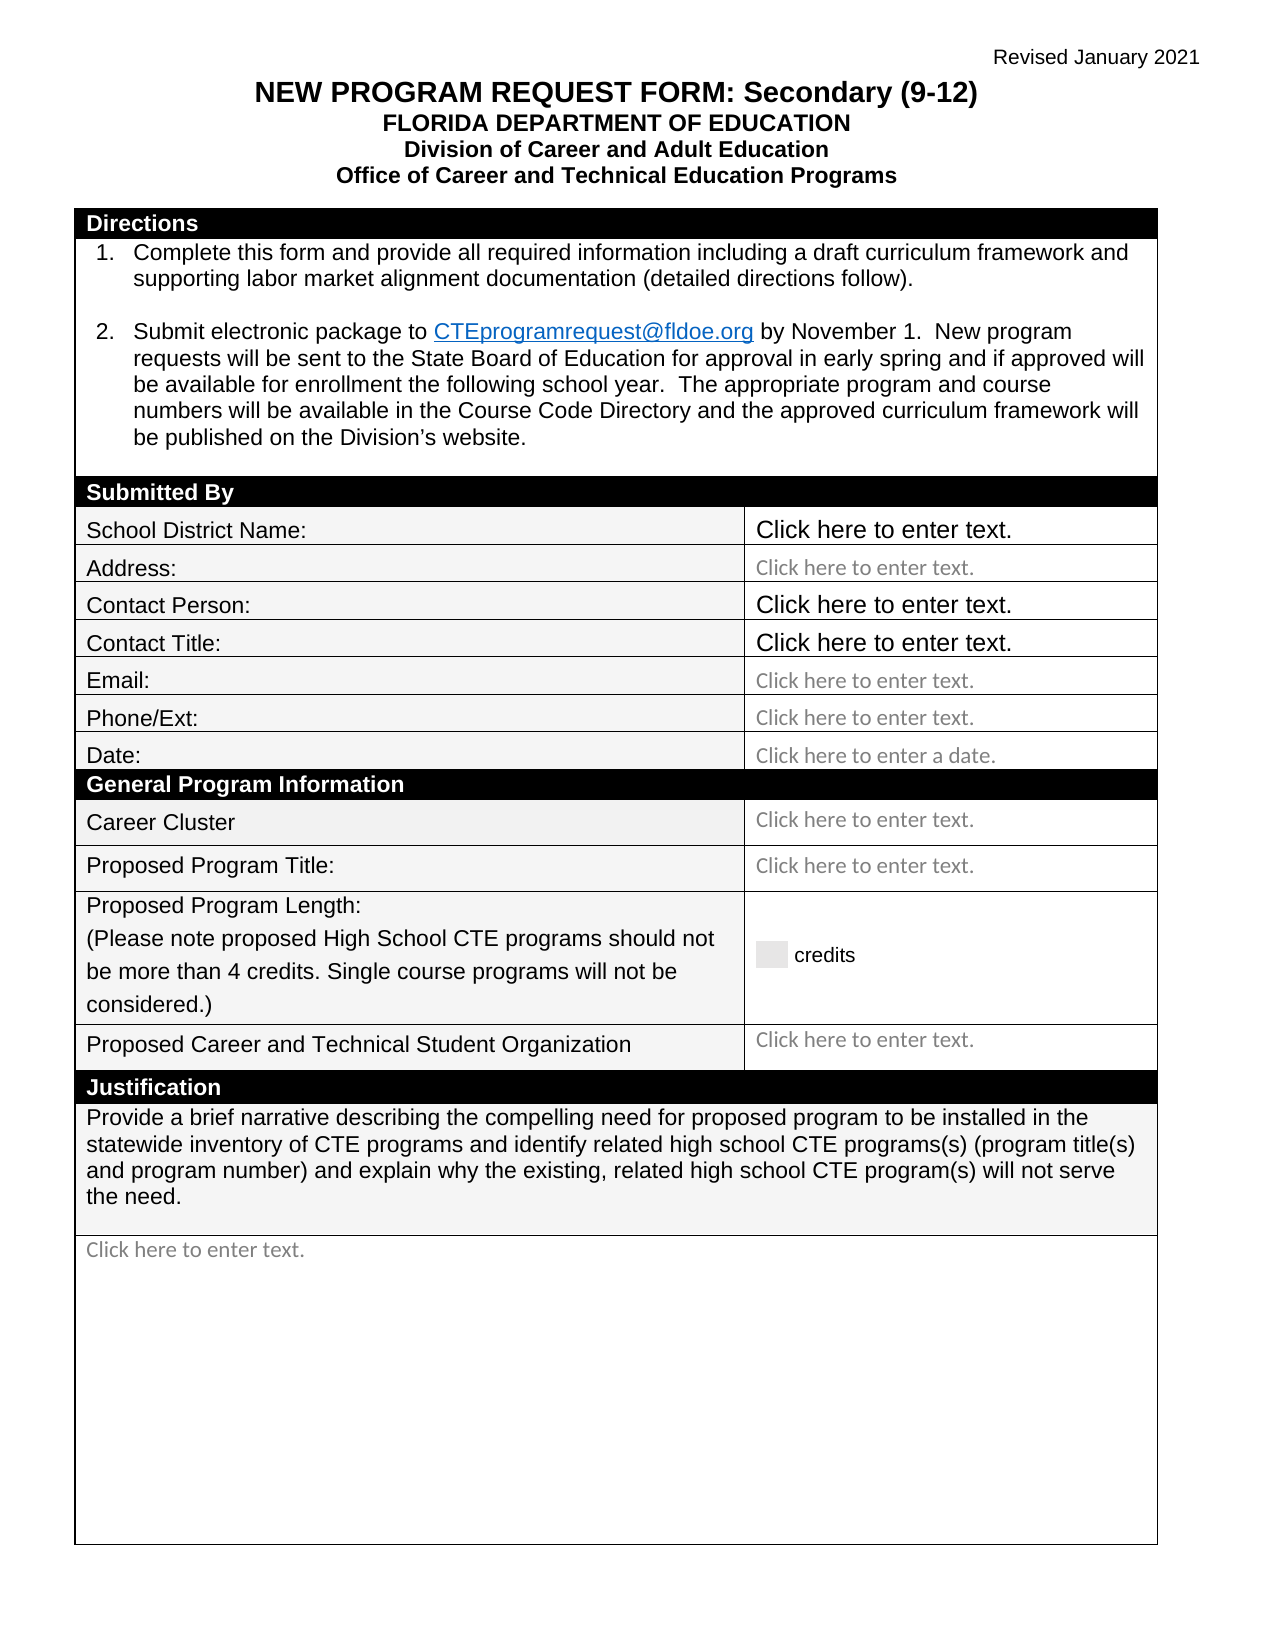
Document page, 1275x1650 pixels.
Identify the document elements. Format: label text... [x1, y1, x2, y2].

table_cell Address: [76, 545, 744, 581]
table_cell Date: [76, 732, 744, 769]
table_cell Career Cluster [76, 800, 744, 845]
table_cell credits [745, 892, 1157, 1024]
table_cell [76, 1236, 1157, 1544]
table_cell Complete this form and provide all required information including a draft curriculum framework and supporting labor market alignment documentation (detailed directions follow). Submit electronic package to CTEprogramrequest@fldoe.org by November 1. New program requests will be sent to the State Board of Education for approval in early spring and if approved will be available for enrollment the following school year. The appropriate program and course numbers will be available in the Course Code Directory and the approved curriculum framework will be published on the Division’s website. [76, 239, 1157, 476]
table_cell Proposed Career and Technical Student Organization [76, 1025, 744, 1070]
table_cell Contact Title: [76, 620, 744, 656]
table_cell Justification [76, 1071, 1157, 1103]
table_cell General Program Information [76, 770, 1157, 799]
table_cell Proposed Program Length: (Please note proposed High School CTE programs should not be more than 4 credits. Single course programs will not be considered.) [76, 892, 744, 1024]
table_cell Proposed Program Title: [76, 846, 744, 891]
table_cell Submitted By [76, 477, 1157, 506]
table_cell Contact Person: [76, 582, 744, 619]
table_cell Click here to enter text. [745, 800, 1157, 845]
table_cell Provide a brief narrative describing the compelling need for proposed program to be installed in the statewide inventory of CTE programs and identify related high school CTE programs(s) (program title(s) and program number) and explain why the existing, related high school CTE program(s) will not serve the need. [76, 1104, 1157, 1234]
table_cell Phone/Ext: [76, 695, 744, 731]
table_cell Email: [76, 657, 744, 694]
table_header NEW PROGRAM REQUEST FORM: Secondary (9-12) FLORIDA DEPARTMENT OF EDUCATION Division of Career and Adult Education Office of Career and Technical Education Programs [75, 75, 1158, 208]
table_cell [745, 695, 1157, 731]
table_cell School District Name: [76, 507, 744, 544]
table_cell [745, 657, 1157, 694]
table_cell [745, 846, 1157, 891]
table_cell Directions [76, 209, 1157, 238]
